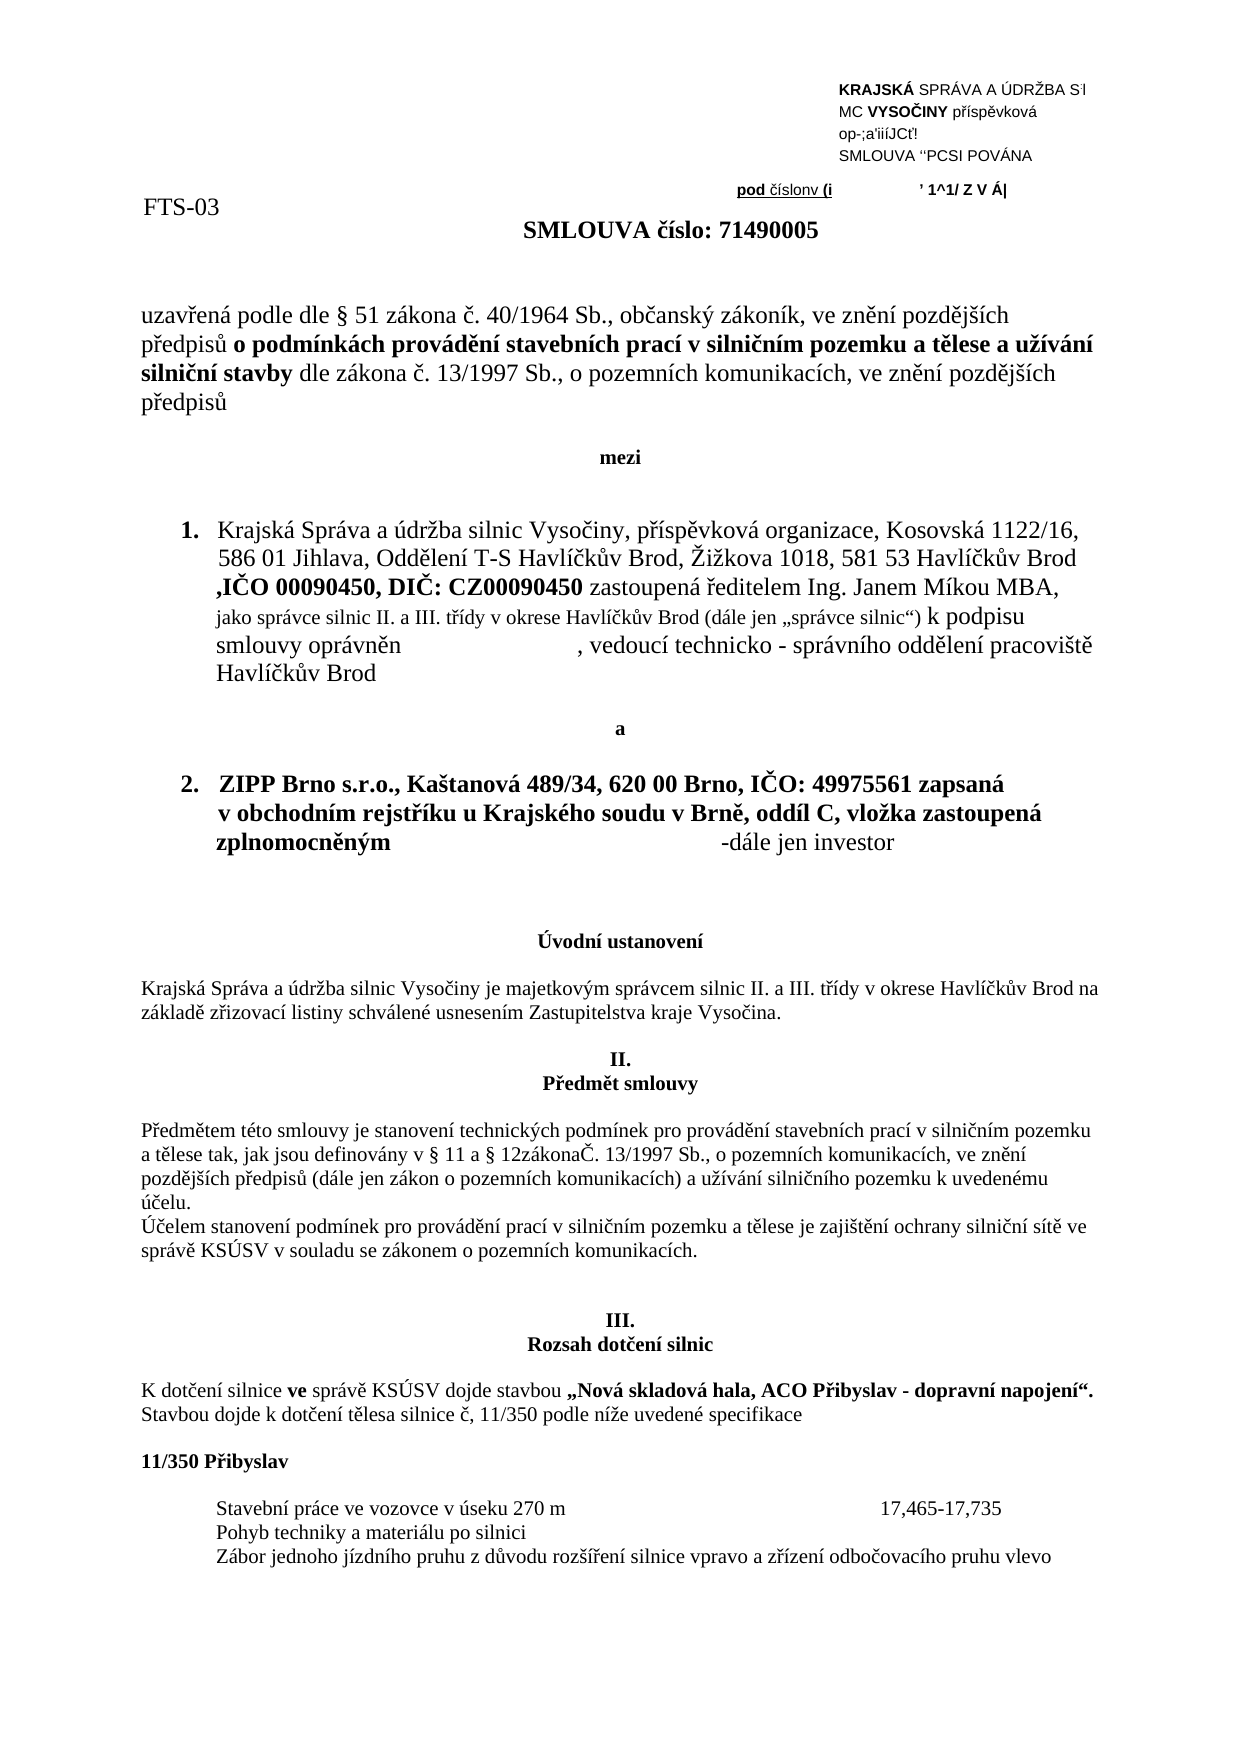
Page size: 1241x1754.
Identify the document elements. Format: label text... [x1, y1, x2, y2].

text K dotčení silnice ve správě KSÚSV dojde stavbou „Nová skladová hala, ACO Přibyslav - dopravní napojení“. [141, 1379, 1099, 1402]
text a [141, 716, 1099, 740]
text SMLOUVA ‘‘PCSI POVÁNA [839, 147, 1099, 165]
text v obchodním rejstříku u Krajského soudu v Brně, oddíl C, vložka zastoupená zplnomocněným -dále jen investor [216, 798, 1099, 856]
text Úvodní ustanovení [141, 929, 1099, 953]
text Rozsah dotčení silnic [141, 1332, 1099, 1356]
text II. [141, 1047, 1099, 1071]
list Krajská Správa a údržba silnic Vysočiny, příspěvková organizace, Kosovská 1122/16, [141, 515, 1099, 543]
text mezi [141, 445, 1099, 469]
text Předmětem této smlouvy je stanovení technických podmínek pro provádění stavebních prací v silničním pozemku a tělese tak, jak jsou definovány v § 11 a § 12zákonaČ. 13/1997 Sb., o pozemních komunikacích, ve znění pozdějších předpisů (dále jen zákon o pozemních komunikacích) a užívání silničního pozemku k uvedenému účelu. [141, 1118, 1099, 1214]
text 586 01 Jihlava, Oddělení T-S Havlíčkův Brod, Žižkova 1018, 581 53 Havlíčkův Brod ,IČO 00090450, DIČ: CZ00090450 zastoupená ředitelem Ing. Janem Míkou MBA, jako správce silnic II. a III. třídy v okrese Havlíčkův Brod (dále jen „správce silnic“) k podpisu smlouvy oprávněn , vedoucí technicko - správního oddělení pracoviště [216, 543, 1099, 658]
text III. [141, 1308, 1099, 1332]
list ZIPP Brno s.r.o., Kaštanová 489/34, 620 00 Brno, IČO: 49975561 zapsaná [141, 769, 1099, 798]
text Stavbou dojde k dotčení tělesa silnice č, 11/350 podle níže uvedené specifikace [141, 1402, 1099, 1426]
text 11/350 Přibyslav [141, 1449, 1099, 1473]
text SMLOUVA číslo: 71490005 [141, 216, 1099, 244]
text uzavřená podle dle § 51 zákona č. 40/1964 Sb., občanský zákoník, ve znění pozdějších předpisů o podmínkách provádění stavebních prací v silničním pozemku a tělese a užívání silniční stavby dle zákona č. 13/1997 Sb., o pozemních komunikacích, ve znění pozdějších předpisů [141, 301, 1099, 416]
text Zábor jednoho jízdního pruhu z důvodu rozšíření silnice vpravo a zřízení odbočovacího pruhu vlevo [141, 1544, 1099, 1568]
text Účelem stanovení podmínek pro provádění prací v silničním pozemku a tělese je zajištění ochrany silniční sítě ve správě KSÚSV v souladu se zákonem o pozemních komunikacích. [141, 1214, 1099, 1262]
text Stavební práce ve vozovce v úseku 270 m 17,465-17,735 [141, 1496, 1099, 1520]
text Předmět smlouvy [141, 1071, 1099, 1095]
text Pohyb techniky a materiálu po silnici [141, 1520, 1099, 1544]
text KRAJSKÁ SPRÁVA A ÚDRŽBA S:l MC VYSOČINY příspěvková op-;a'iiíJCť! [839, 81, 1099, 143]
text Havlíčkův Brod [141, 658, 1099, 687]
text pod číslonv (i ’ 1^1/ Z V Á| [737, 181, 1099, 199]
text Krajská Správa a údržba silnic Vysočiny je majetkovým správcem silnic II. a III. třídy v okrese Havlíčkův Brod na základě zřizovací listiny schválené usnesením Zastupitelstva kraje Vysočina. [141, 976, 1099, 1024]
